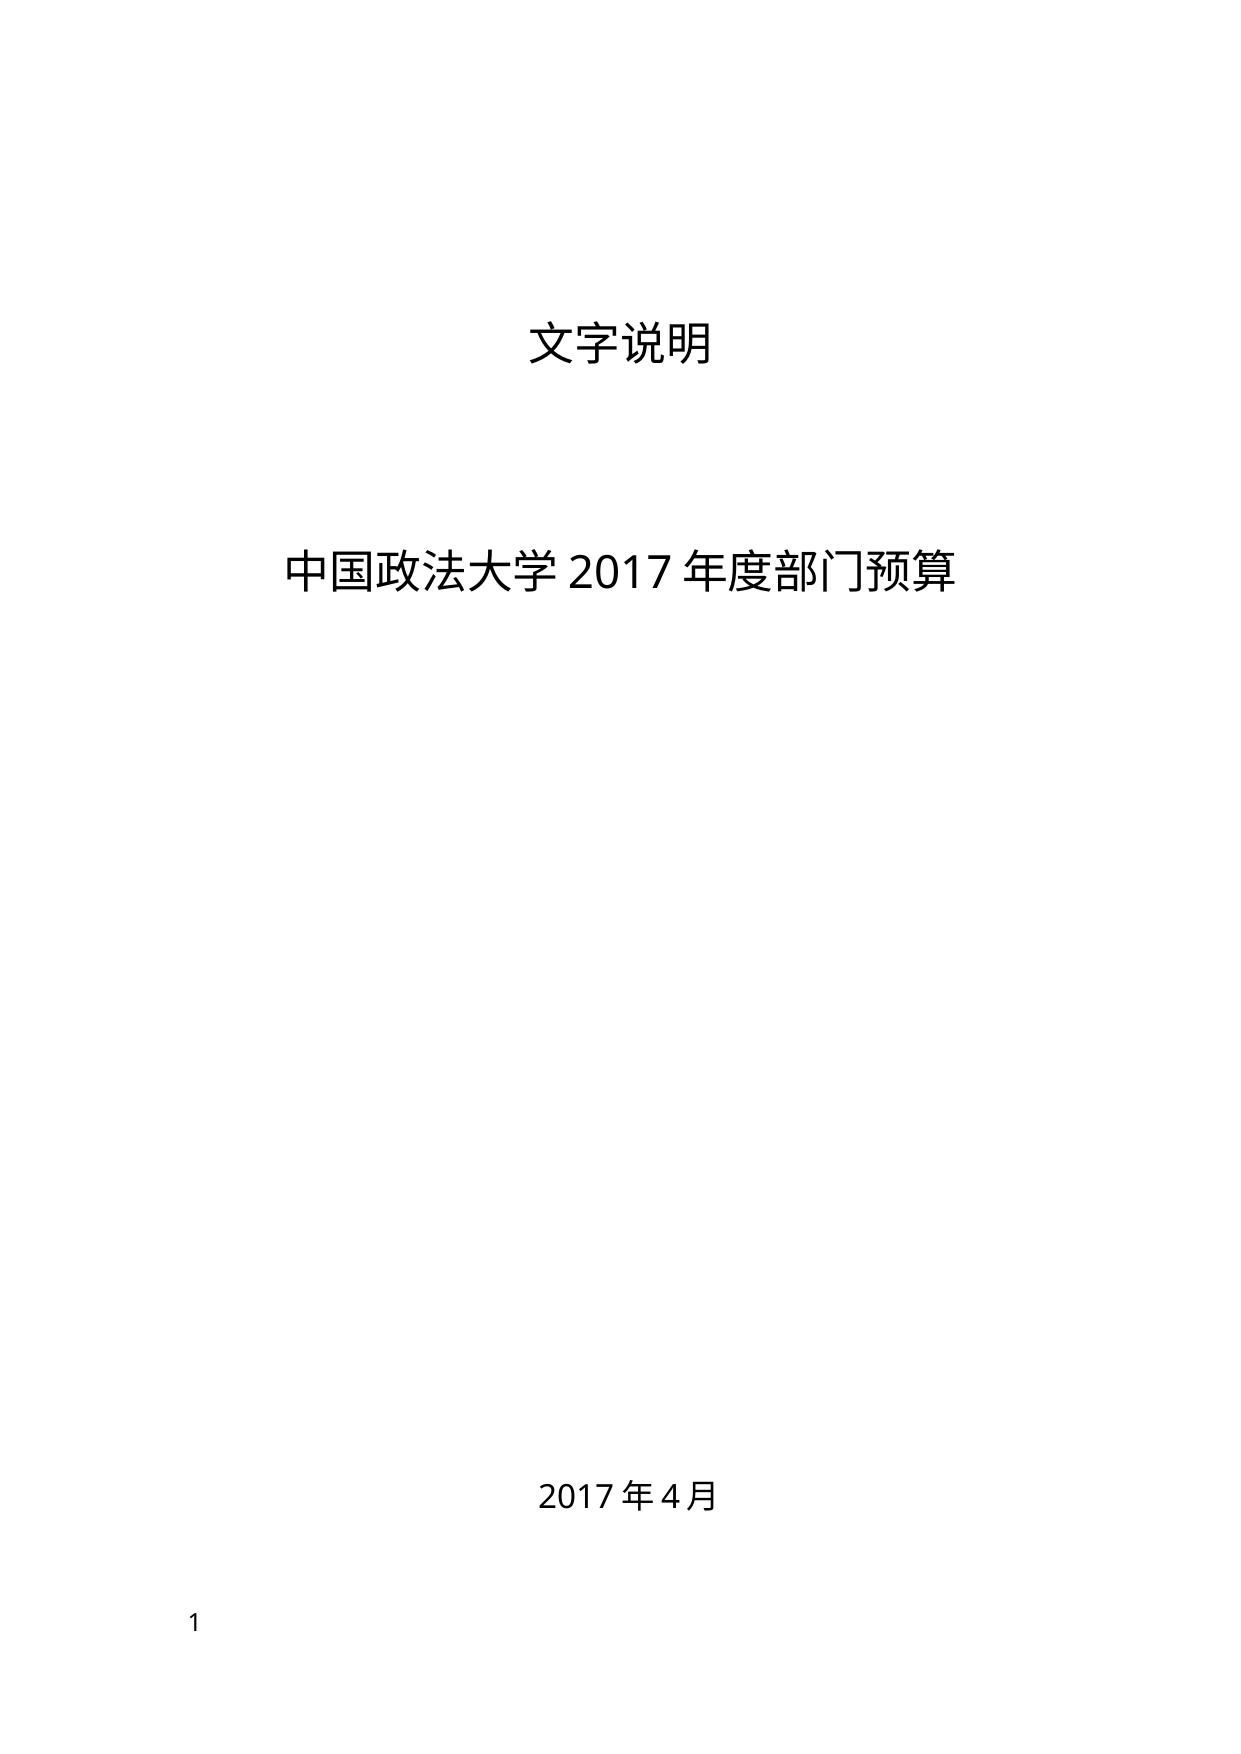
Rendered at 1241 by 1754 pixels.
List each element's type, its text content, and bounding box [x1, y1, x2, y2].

text 2017年4月 [187, 1462, 1053, 1527]
text 中国政法大学2017年度部门预算 [187, 519, 1053, 617]
text 文字说明 [187, 292, 1053, 389]
